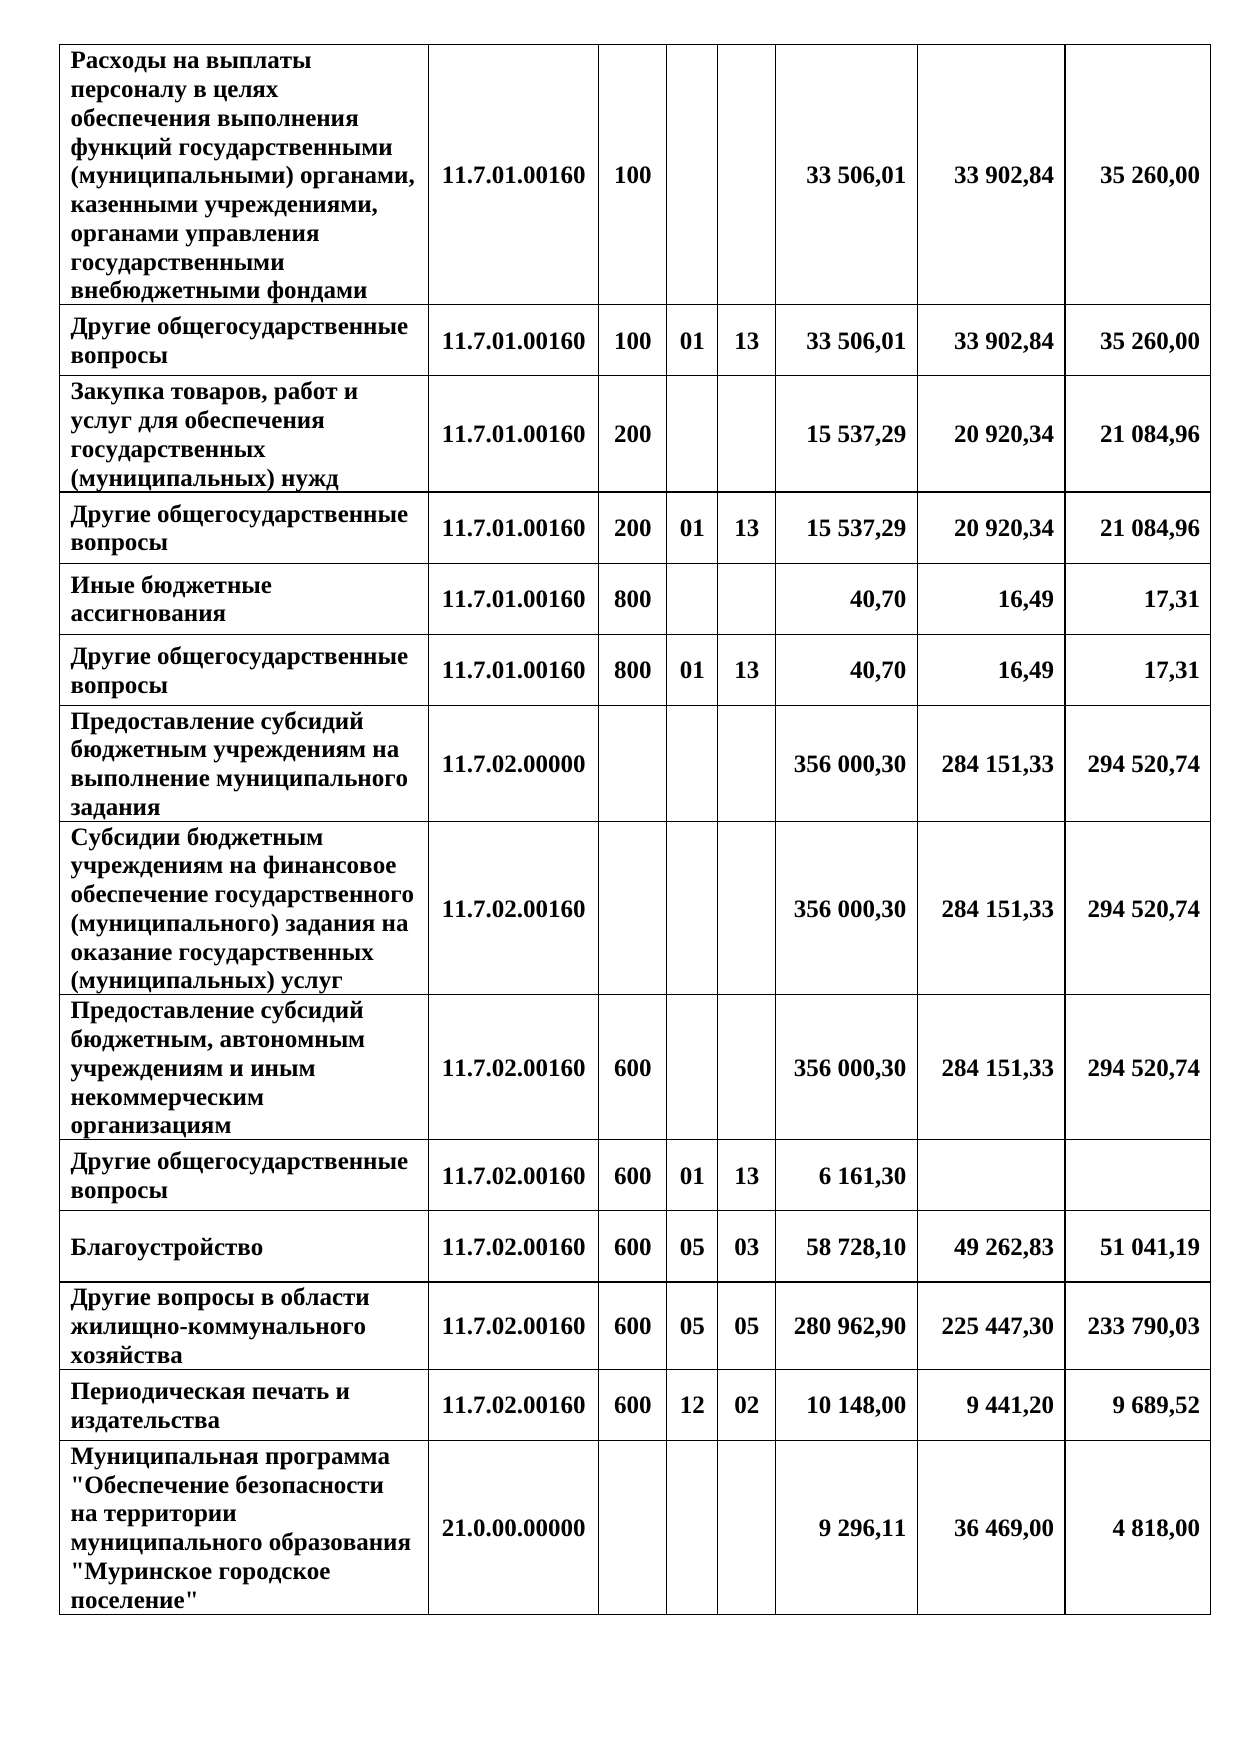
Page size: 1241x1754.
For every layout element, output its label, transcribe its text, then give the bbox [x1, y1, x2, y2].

table_cell 40,70 [776, 635, 917, 705]
table_cell 20 920,34 [918, 376, 1064, 491]
table_cell [718, 1441, 775, 1613]
table_cell 16,49 [918, 635, 1064, 705]
table_cell 11.7.01.00160 [429, 305, 598, 375]
table_cell [599, 822, 666, 994]
table_cell 284 151,33 [918, 706, 1064, 821]
table_cell 11.7.01.00160 [429, 376, 598, 491]
table_cell 13 [718, 635, 775, 705]
table_cell 35 260,00 [1066, 45, 1210, 304]
table_cell 600 [599, 1283, 666, 1369]
table_cell 280 962,90 [776, 1283, 917, 1369]
table_cell Расходы на выплаты персоналу в целях обеспечения выполнения функций государственными (муниципальными) органами, казенными учреждениями, органами управления государственными внебюджетными фондами [60, 45, 428, 304]
table_cell [667, 822, 717, 994]
table_cell [718, 706, 775, 821]
table_cell Другие общегосударственные вопросы [60, 305, 428, 375]
table_cell 15 537,29 [776, 493, 917, 562]
table_cell [718, 995, 775, 1139]
table_cell Благоустройство [60, 1211, 428, 1281]
table_cell [667, 1441, 717, 1613]
table_cell Другие вопросы в области жилищно-коммунального хозяйства [60, 1283, 428, 1369]
table_cell [918, 1140, 1064, 1210]
table_cell 4 818,00 [1066, 1441, 1210, 1613]
table_cell 11.7.02.00160 [429, 822, 598, 994]
table_cell 11.7.02.00160 [429, 1140, 598, 1210]
table_cell 58 728,10 [776, 1211, 917, 1281]
table_cell 20 920,34 [918, 493, 1064, 562]
table_cell 36 469,00 [918, 1441, 1064, 1613]
table_cell 02 [718, 1370, 775, 1440]
table_cell 356 000,30 [776, 706, 917, 821]
table_cell 11.7.01.00160 [429, 635, 598, 705]
table_cell 13 [718, 493, 775, 562]
table_cell 49 262,83 [918, 1211, 1064, 1281]
table_cell 284 151,33 [918, 995, 1064, 1139]
table_cell 284 151,33 [918, 822, 1064, 994]
table_cell 40,70 [776, 564, 917, 634]
table_cell 11.7.02.00160 [429, 1370, 598, 1440]
table_cell 294 520,74 [1066, 706, 1210, 821]
table_cell [667, 376, 717, 491]
table_cell 225 447,30 [918, 1283, 1064, 1369]
table_cell 35 260,00 [1066, 305, 1210, 375]
table_cell 03 [718, 1211, 775, 1281]
table_cell 800 [599, 564, 666, 634]
table_cell 800 [599, 635, 666, 705]
table_cell 600 [599, 1211, 666, 1281]
table_cell [667, 45, 717, 304]
table_cell 51 041,19 [1066, 1211, 1210, 1281]
table_cell 294 520,74 [1066, 822, 1210, 994]
table_cell 13 [718, 1140, 775, 1210]
table_cell Предоставление субсидий бюджетным, автономным учреждениям и иным некоммерческим организациям [60, 995, 428, 1139]
table_cell 233 790,03 [1066, 1283, 1210, 1369]
table_cell 11.7.01.00160 [429, 493, 598, 562]
table_cell [718, 822, 775, 994]
table_cell [718, 45, 775, 304]
table_cell 11.7.02.00160 [429, 1283, 598, 1369]
table_cell 11.7.01.00160 [429, 564, 598, 634]
table_cell 05 [667, 1283, 717, 1369]
table_cell Предоставление субсидий бюджетным учреждениям на выполнение муниципального задания [60, 706, 428, 821]
table_cell [667, 995, 717, 1139]
table_cell 33 902,84 [918, 45, 1064, 304]
table_cell 9 441,20 [918, 1370, 1064, 1440]
table_cell 01 [667, 493, 717, 562]
table_cell 17,31 [1066, 564, 1210, 634]
table_cell Иные бюджетные ассигнования [60, 564, 428, 634]
table_cell Субсидии бюджетным учреждениям на финансовое обеспечение государственного (муниципального) задания на оказание государственных (муниципальных) услуг [60, 822, 428, 994]
table_cell 16,49 [918, 564, 1064, 634]
table_cell 6 161,30 [776, 1140, 917, 1210]
table_cell 11.7.02.00160 [429, 1211, 598, 1281]
table_cell [667, 564, 717, 634]
table_cell Периодическая печать и издательства [60, 1370, 428, 1440]
table_cell 33 902,84 [918, 305, 1064, 375]
table_cell 100 [599, 305, 666, 375]
table_cell [718, 376, 775, 491]
table_cell 11.7.02.00160 [429, 995, 598, 1139]
table_cell 13 [718, 305, 775, 375]
table_cell 200 [599, 493, 666, 562]
table_cell 12 [667, 1370, 717, 1440]
table_cell 11.7.01.00160 [429, 45, 598, 304]
table_cell 200 [599, 376, 666, 491]
table_cell 11.7.02.00000 [429, 706, 598, 821]
table_cell 33 506,01 [776, 45, 917, 304]
table_cell 600 [599, 1370, 666, 1440]
table_cell 600 [599, 1140, 666, 1210]
table_cell [718, 564, 775, 634]
table_cell 356 000,30 [776, 995, 917, 1139]
table_cell 17,31 [1066, 635, 1210, 705]
table_cell Другие общегосударственные вопросы [60, 635, 428, 705]
table_cell 10 148,00 [776, 1370, 917, 1440]
table_cell [599, 1441, 666, 1613]
table_cell 01 [667, 305, 717, 375]
table_cell 21 084,96 [1066, 376, 1210, 491]
table_cell Другие общегосударственные вопросы [60, 493, 428, 562]
table_cell 01 [667, 1140, 717, 1210]
table_cell Другие общегосударственные вопросы [60, 1140, 428, 1210]
table_cell [1066, 1140, 1210, 1210]
table_cell 05 [667, 1211, 717, 1281]
table_cell 356 000,30 [776, 822, 917, 994]
table_cell 33 506,01 [776, 305, 917, 375]
table_cell 294 520,74 [1066, 995, 1210, 1139]
table_cell 15 537,29 [776, 376, 917, 491]
table_cell [599, 706, 666, 821]
table_cell 21.0.00.00000 [429, 1441, 598, 1613]
table_cell 9 689,52 [1066, 1370, 1210, 1440]
table_cell 21 084,96 [1066, 493, 1210, 562]
table_cell 100 [599, 45, 666, 304]
table_cell [667, 706, 717, 821]
table_cell Муниципальная программа "Обеспечение безопасности на территории муниципального образования "Муринское городское поселение" [60, 1441, 428, 1613]
table_cell 05 [718, 1283, 775, 1369]
table_cell 01 [667, 635, 717, 705]
table_cell 9 296,11 [776, 1441, 917, 1613]
table_cell 600 [599, 995, 666, 1139]
table_cell Закупка товаров, работ и услуг для обеспечения государственных (муниципальных) нужд [60, 376, 428, 491]
